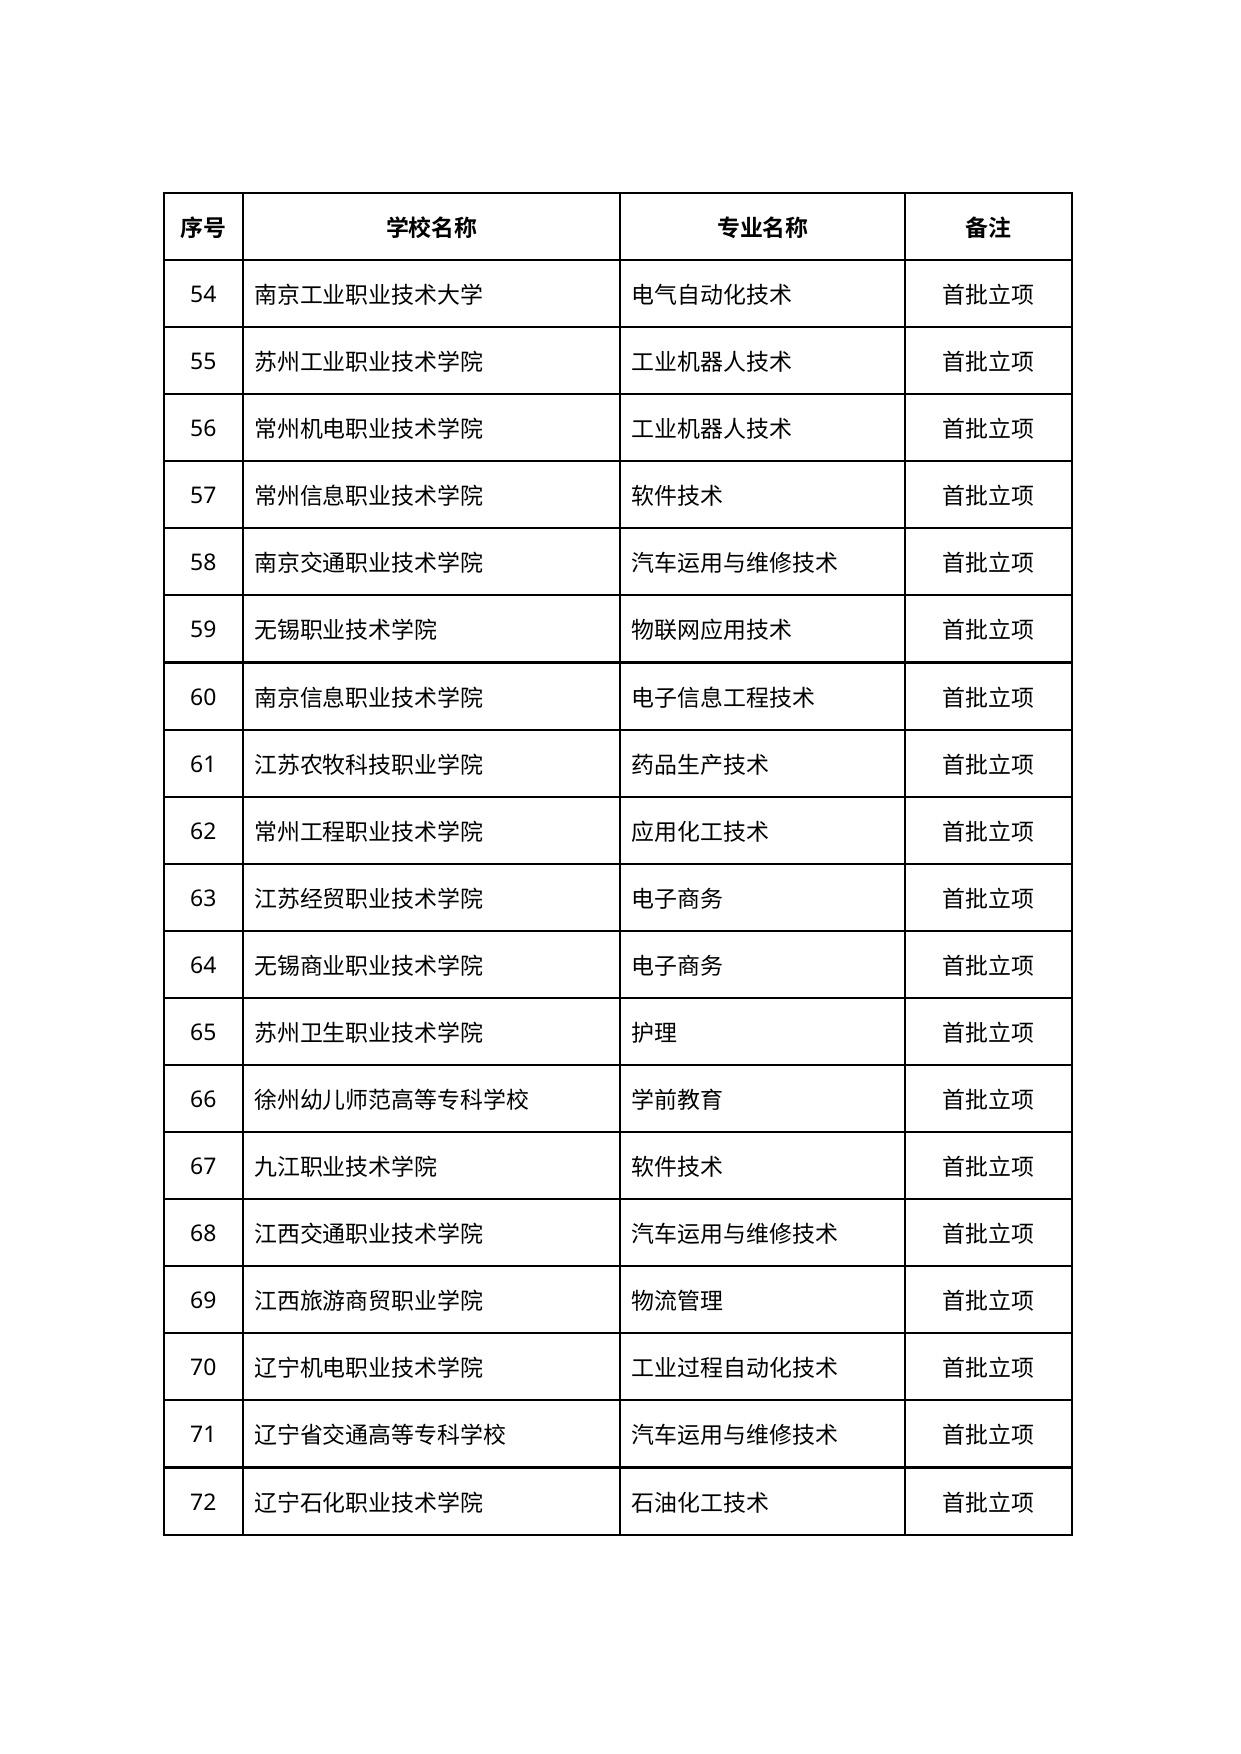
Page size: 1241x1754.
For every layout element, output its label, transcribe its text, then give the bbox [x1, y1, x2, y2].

table_cell 首批立项 [906, 1200, 1071, 1265]
table_cell 60 [165, 664, 242, 728]
table_cell 65 [165, 999, 242, 1064]
table_cell 苏州卫生职业技术学院 [244, 999, 619, 1064]
table_cell 辽宁机电职业技术学院 [244, 1334, 619, 1399]
table_cell 61 [165, 731, 242, 796]
table_cell 南京交通职业技术学院 [244, 529, 619, 594]
table_cell 54 [165, 261, 242, 326]
table_cell 九江职业技术学院 [244, 1133, 619, 1198]
table_cell 首批立项 [906, 1401, 1071, 1466]
table_cell 工业机器人技术 [621, 395, 904, 460]
table_cell 首批立项 [906, 999, 1071, 1064]
table_cell 电子信息工程技术 [621, 664, 904, 728]
table_cell 江苏农牧科技职业学院 [244, 731, 619, 796]
table_cell 68 [165, 1200, 242, 1265]
table_cell 护理 [621, 999, 904, 1064]
table_cell 66 [165, 1066, 242, 1131]
table_cell 苏州工业职业技术学院 [244, 328, 619, 393]
table_header 专业名称 [621, 194, 904, 259]
table_cell 首批立项 [906, 865, 1071, 930]
table_cell 首批立项 [906, 1267, 1071, 1332]
table_cell 67 [165, 1133, 242, 1198]
table_cell 药品生产技术 [621, 731, 904, 796]
table_cell 软件技术 [621, 1133, 904, 1198]
table_cell 58 [165, 529, 242, 594]
table_cell 汽车运用与维修技术 [621, 529, 904, 594]
table_cell 首批立项 [906, 731, 1071, 796]
table_header 序号 [165, 194, 242, 259]
table_cell 首批立项 [906, 664, 1071, 728]
table_header 备注 [906, 194, 1071, 259]
table_cell 应用化工技术 [621, 798, 904, 863]
table_cell 常州机电职业技术学院 [244, 395, 619, 460]
table_cell 徐州幼儿师范高等专科学校 [244, 1066, 619, 1131]
table_cell 70 [165, 1334, 242, 1399]
table_cell 江苏经贸职业技术学院 [244, 865, 619, 930]
table_cell 57 [165, 462, 242, 527]
table_cell 首批立项 [906, 328, 1071, 393]
table_cell 电子商务 [621, 865, 904, 930]
table_cell 工业机器人技术 [621, 328, 904, 393]
table_cell 无锡职业技术学院 [244, 596, 619, 661]
table_cell 62 [165, 798, 242, 863]
table_cell 石油化工技术 [621, 1469, 904, 1533]
table_cell 南京信息职业技术学院 [244, 664, 619, 728]
table_cell 59 [165, 596, 242, 661]
table_cell 69 [165, 1267, 242, 1332]
table_cell 63 [165, 865, 242, 930]
table_cell 江西旅游商贸职业学院 [244, 1267, 619, 1332]
table_cell 常州工程职业技术学院 [244, 798, 619, 863]
table_cell 常州信息职业技术学院 [244, 462, 619, 527]
table_cell 物流管理 [621, 1267, 904, 1332]
table_cell 首批立项 [906, 261, 1071, 326]
table_cell 首批立项 [906, 395, 1071, 460]
table_cell 无锡商业职业技术学院 [244, 932, 619, 997]
table_cell 工业过程自动化技术 [621, 1334, 904, 1399]
table_cell 55 [165, 328, 242, 393]
table_cell 首批立项 [906, 932, 1071, 997]
table_cell 物联网应用技术 [621, 596, 904, 661]
table_cell 72 [165, 1469, 242, 1533]
table_cell 江西交通职业技术学院 [244, 1200, 619, 1265]
table_cell 首批立项 [906, 462, 1071, 527]
table_cell 首批立项 [906, 596, 1071, 661]
table_cell 首批立项 [906, 1334, 1071, 1399]
table_header 学校名称 [244, 194, 619, 259]
table_cell 南京工业职业技术大学 [244, 261, 619, 326]
table_cell 电气自动化技术 [621, 261, 904, 326]
table_cell 首批立项 [906, 1469, 1071, 1533]
table_cell 辽宁石化职业技术学院 [244, 1469, 619, 1533]
table_cell 71 [165, 1401, 242, 1466]
table_cell 首批立项 [906, 798, 1071, 863]
table_cell 56 [165, 395, 242, 460]
table_cell 首批立项 [906, 1133, 1071, 1198]
table_cell 汽车运用与维修技术 [621, 1200, 904, 1265]
table_cell 学前教育 [621, 1066, 904, 1131]
table_cell 汽车运用与维修技术 [621, 1401, 904, 1466]
table_cell 64 [165, 932, 242, 997]
table_cell 辽宁省交通高等专科学校 [244, 1401, 619, 1466]
table_cell 首批立项 [906, 1066, 1071, 1131]
table_cell 软件技术 [621, 462, 904, 527]
table_cell 首批立项 [906, 529, 1071, 594]
table_cell 电子商务 [621, 932, 904, 997]
